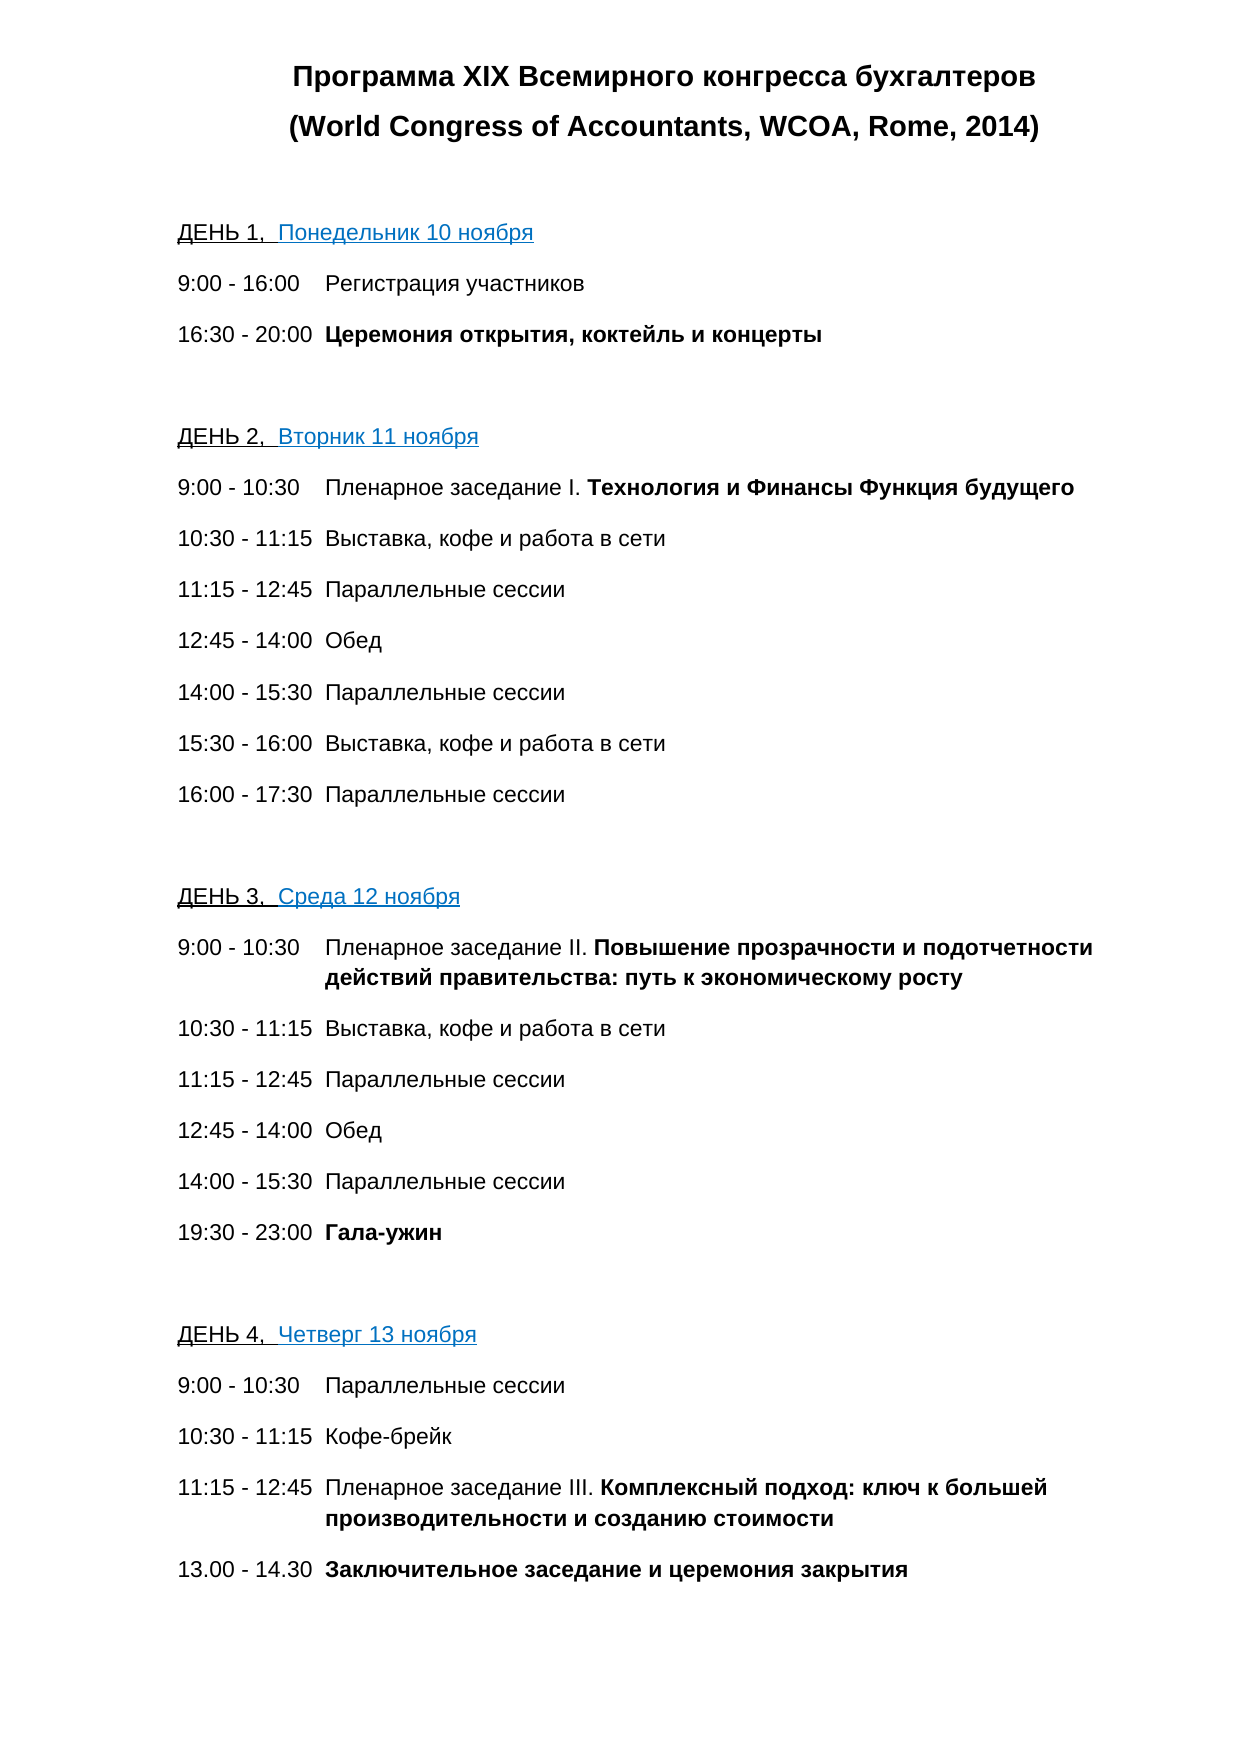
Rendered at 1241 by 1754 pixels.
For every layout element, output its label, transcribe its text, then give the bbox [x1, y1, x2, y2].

text 16:30 - 20:00 Церемония открытия, коктейль и концерты [177, 321, 1152, 348]
text 13.00 - 14.30 Заключительное заседание и церемония закрытия [177, 1556, 1152, 1582]
text ДЕНЬ 4, Четверг 13 ноября [177, 1321, 1152, 1348]
text 9:00 - 10:30 Параллельные сессии [177, 1372, 1152, 1399]
text ДЕНЬ 3, Среда 12 ноября [177, 883, 1152, 909]
text ДЕНЬ 2, Вторник 11 ноября [177, 423, 1152, 450]
text 11:15 - 12:45 Пленарное заседание III. Комплексный подход: ключ к большей производительности и созданию стоимости [177, 1474, 1152, 1531]
text 15:30 - 16:00 Выставка, кофе и работа в сети [177, 729, 1152, 756]
text 10:30 - 11:15 Выставка, кофе и работа в сети [177, 525, 1152, 552]
text 11:15 - 12:45 Параллельные сессии [177, 576, 1152, 603]
text 10:30 - 11:15 Выставка, кофе и работа в сети [177, 1015, 1152, 1041]
text 12:45 - 14:00 Обед [177, 1117, 1152, 1143]
text 19:30 - 23:00 Гала-ужин [177, 1219, 1152, 1246]
text 16:00 - 17:30 Параллельные сессии [177, 781, 1152, 807]
text (World Congress of Accountants, WCOA, Rome, 2014) [177, 109, 1152, 143]
text 9:00 - 10:30 Пленарное заседание II. Повышение прозрачности и подотчетности действий правительства: путь к экономическому росту [177, 934, 1152, 990]
text 14:00 - 15:30 Параллельные сессии [177, 1168, 1152, 1194]
text 11:15 - 12:45 Параллельные сессии [177, 1066, 1152, 1092]
text 10:30 - 11:15 Кофе-брейк [177, 1423, 1152, 1450]
text Программа XIX Всемирного конгресса бухгалтеров [177, 59, 1152, 93]
text 14:00 - 15:30 Параллельные сессии [177, 678, 1152, 705]
text 9:00 - 10:30 Пленарное заседание I. Технология и Финансы Функция будущего [177, 474, 1152, 501]
text 12:45 - 14:00 Обед [177, 627, 1152, 654]
text ДЕНЬ 1, Понедельник 10 ноября [177, 219, 1152, 246]
text 9:00 - 16:00 Регистрация участников [177, 270, 1152, 297]
